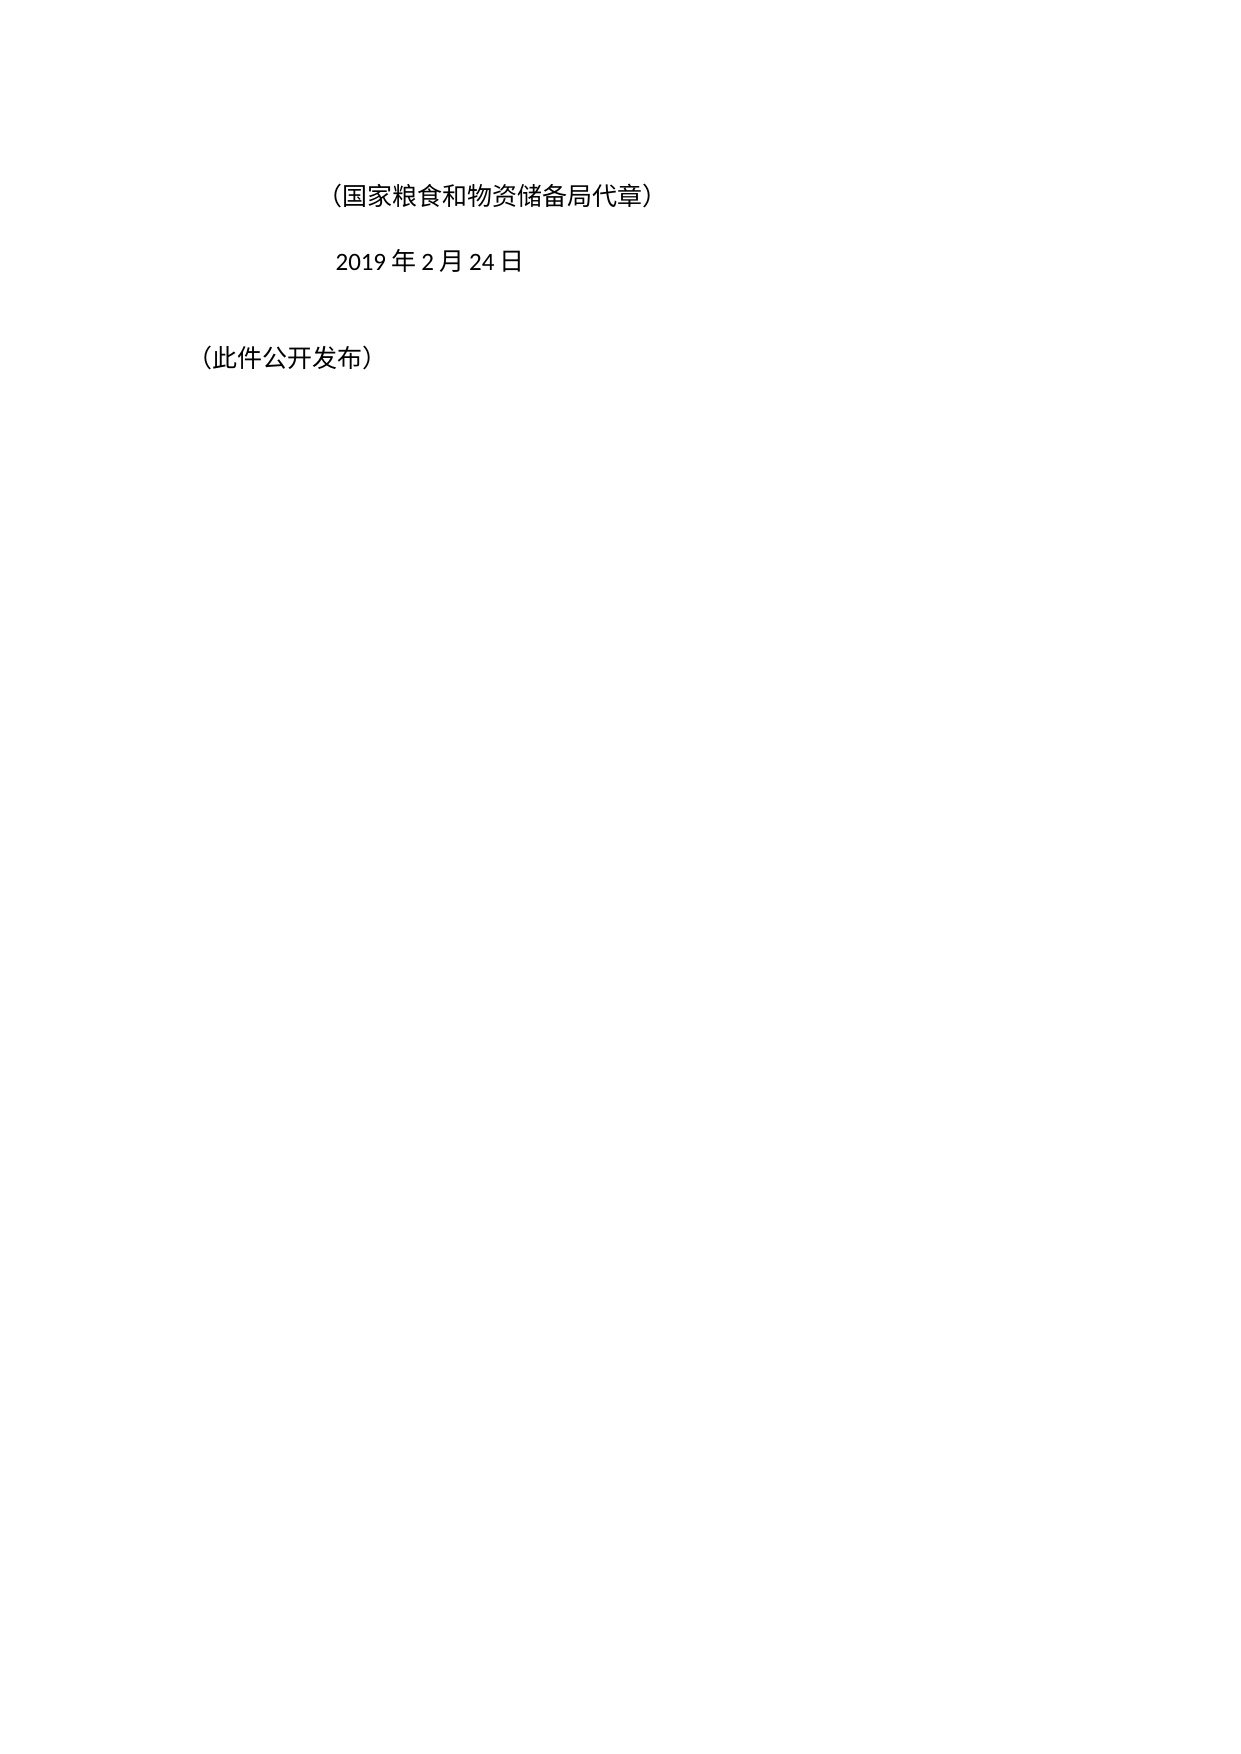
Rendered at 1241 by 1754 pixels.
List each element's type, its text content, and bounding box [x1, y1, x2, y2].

text 2019年2月24日 [187, 227, 1053, 292]
text （此件公开发布） [187, 324, 1053, 389]
text （国家粮食和物资储备局代章） [187, 162, 1053, 227]
